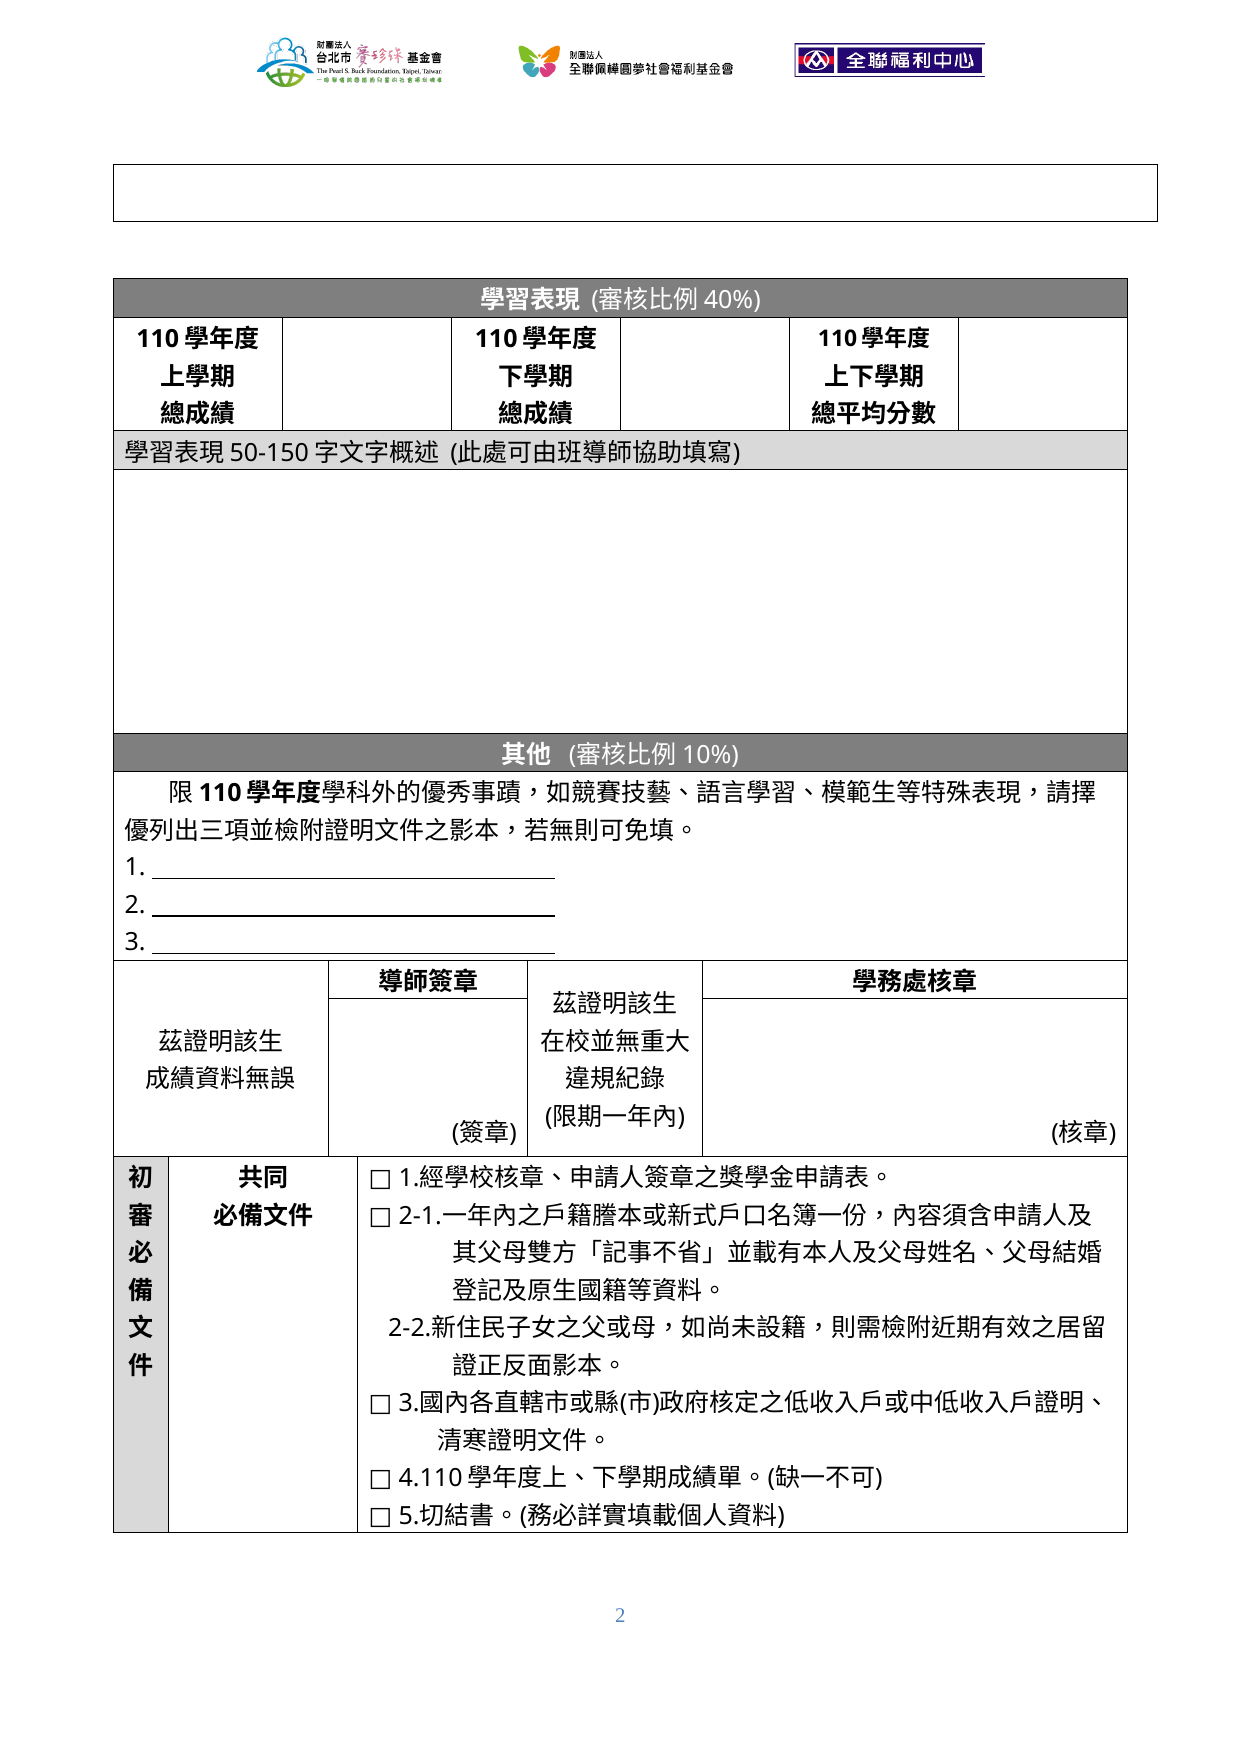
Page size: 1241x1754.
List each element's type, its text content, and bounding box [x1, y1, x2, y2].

table_cell 其他 (審核比例 10%) [114, 734, 1127, 771]
table_cell (核章) [703, 999, 1127, 1156]
table_cell 茲證明該生 在校並無重大 違規紀錄 (限期一年內) [528, 961, 702, 1156]
table_cell 導師簽章 [329, 961, 527, 998]
table_cell □ 1.經學校核章、申請人簽章之獎學金申請表。 □ 2-1.一年內之戶籍謄本或新式戶口名簿一份，內容須含申請人及其父母雙方「記事不省」並載有本人及父母姓名、父母結婚登記及原生國籍等資料。 2-2.新住民子女之父或母，如尚未設籍，則需檢附近期有效之居留證正反面影本。 □ 3.國內各直轄市或縣(市)政府核定之低收入戶或中低收入戶證明、清寒證明文件。 □ 4.110學年度上、下學期成績單。(缺一不可) □ 5.切結書。(務必詳實填載個人資料) [358, 1157, 1127, 1532]
table_cell 110學年度 下學期 總成績 [452, 318, 620, 430]
table_cell [114, 470, 1127, 732]
table_cell 110學年度 上下學期 總平均分數 [790, 318, 958, 430]
table_cell 共同 必備文件 [169, 1157, 357, 1532]
table_cell [959, 318, 1127, 430]
table_header 學習表現 (審核比例40%) [114, 279, 1127, 317]
table_cell 學務處核章 [703, 961, 1127, 998]
table_cell [283, 318, 451, 430]
table_cell [621, 318, 789, 430]
picture [794, 43, 985, 77]
picture [257, 36, 442, 87]
picture [517, 44, 737, 78]
table_cell 學習表現50-150字文字概述 (此處可由班導師協助填寫) [114, 431, 1127, 469]
table_cell [114, 165, 1157, 221]
table_cell 110學年度 上學期 總成績 [114, 318, 282, 430]
table_cell 初審必備文件 [114, 1157, 168, 1532]
table_cell (簽章) [329, 999, 527, 1156]
table_cell 茲證明該生 成績資料無誤 [114, 961, 328, 1156]
table_cell 限110學年度學科外的優秀事蹟，如競賽技藝、語言學習、模範生等特殊表現，請擇優列出三項並檢附證明文件之影本，若無則可免填。 1. 2. 3. [114, 772, 1127, 959]
